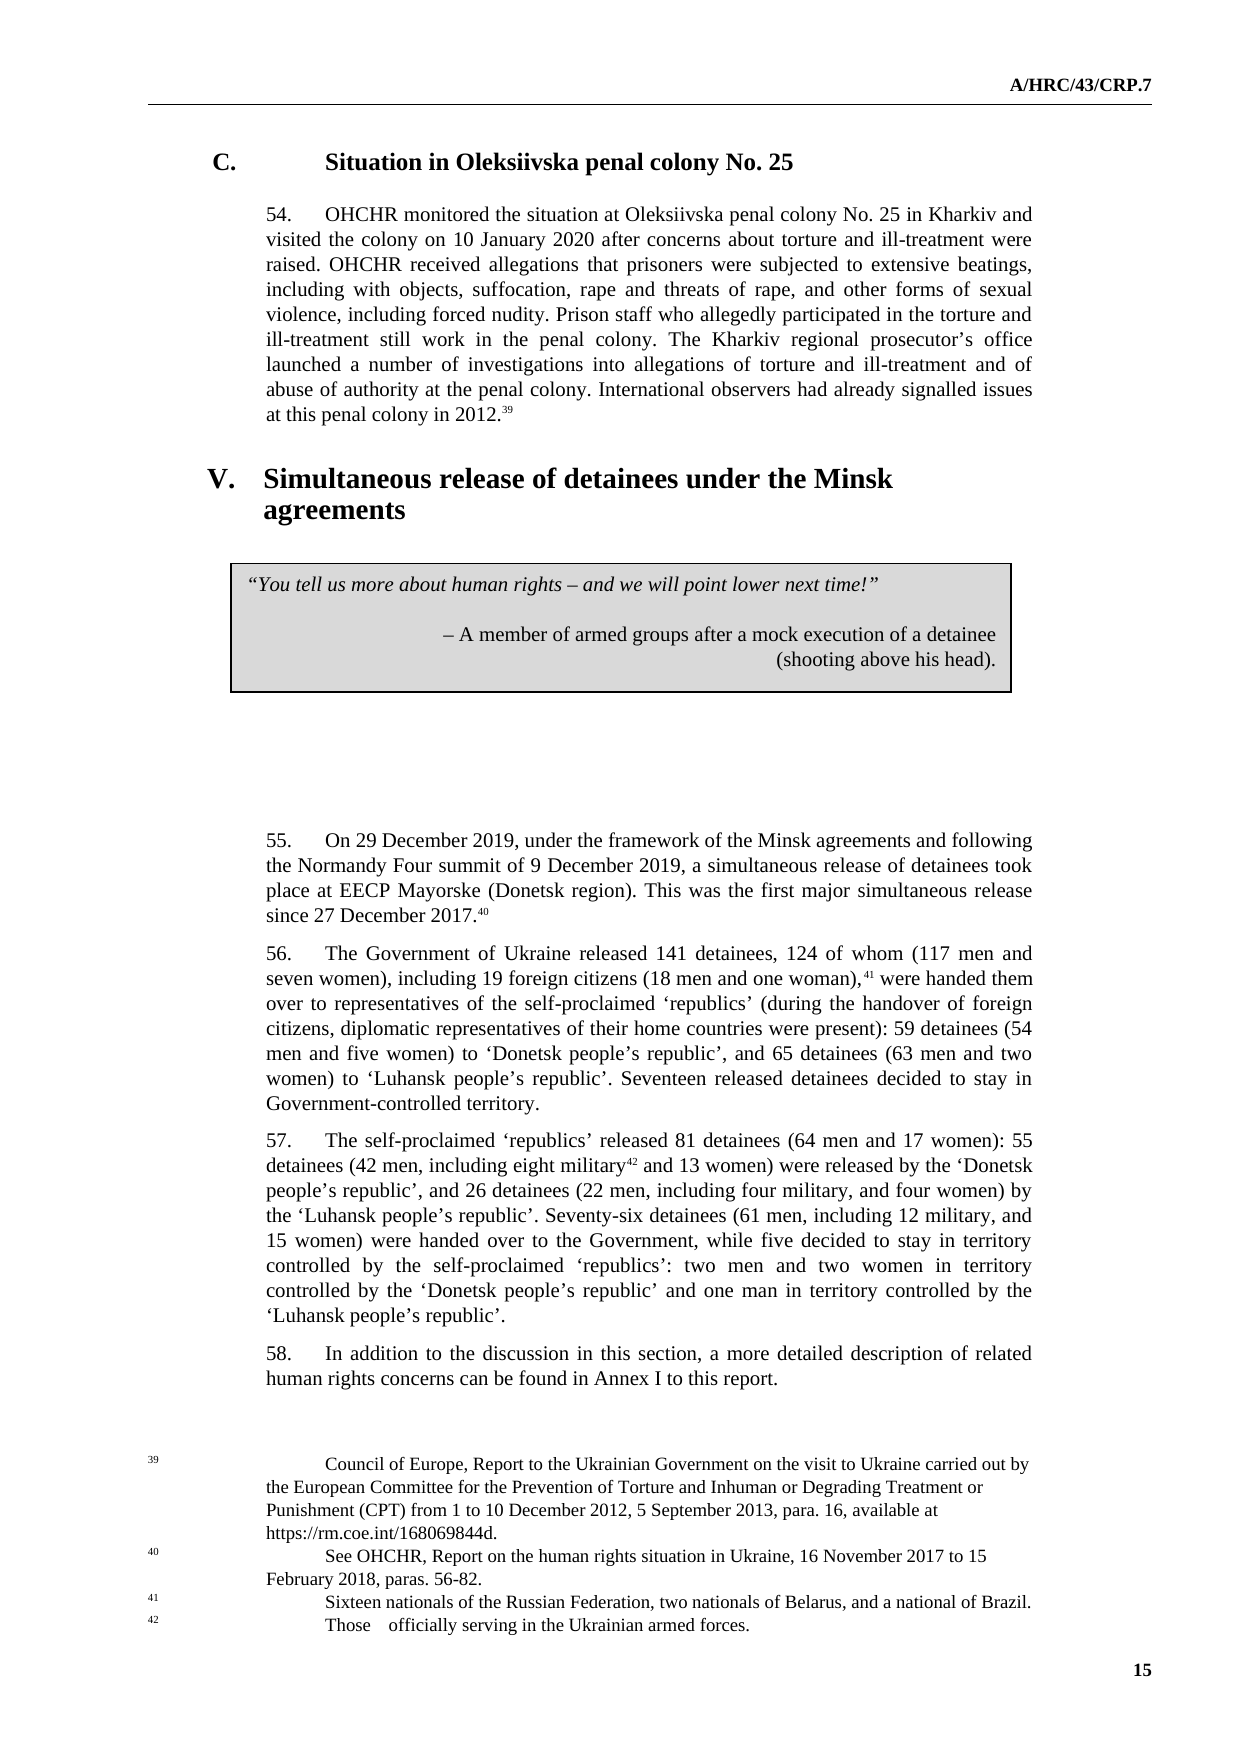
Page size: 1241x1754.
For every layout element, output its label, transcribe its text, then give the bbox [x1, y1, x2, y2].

text V. Simultaneous release of detainees under the Minsk agreements [207, 463, 1033, 526]
text 54. OHCHR monitored the situation at Oleksiivska penal colony No. 25 in Kharkiv and visited the colony on 10 January 2020 after concerns about torture and ill-treatment were raised. OHCHR received allegations that prisoners were subjected to extensive beatings, including with objects, suffocation, rape and threats of rape, and other forms of sexual violence, including forced nudity. Prison staff who allegedly participated in the torture and ill-treatment still work in the penal colony. The Kharkiv regional prosecutor’s office launched a number of investigations into allegations of torture and ill-treatment and of abuse of authority at the penal colony. International observers had already signalled issues at this penal colony in 2012. [266, 201, 1033, 426]
text C. Situation in Oleksiivska penal colony No. 25 [148, 148, 1033, 176]
text 55. On 29 December 2019, under the framework of the Minsk agreements and following the Normandy Four summit of 9 December 2019, a simultaneous release of detainees took place at EECP Mayorske (Donetsk region). This was the first major simultaneous release since 27 December 2017. [266, 827, 1033, 927]
text 56. The Government of Ukraine released 141 detainees, 124 of whom (117 men and seven women), including 19 foreign citizens (18 men and one woman), were handed them over to representatives of the self-proclaimed ‘republics’ (during the handover of foreign citizens, diplomatic representatives of their home countries were present): 59 detainees (54 men and five women) to ‘Donetsk people’s republic’, and 65 detainees (63 men and two women) to ‘Luhansk people’s republic’. Seventeen released detainees decided to stay in Government-controlled territory. [266, 940, 1033, 1115]
text 58. In addition to the discussion in this section, a more detailed description of related human rights concerns can be found in Annex I to this report. [266, 1340, 1033, 1390]
text 57. The self-proclaimed ‘republics’ released 81 detainees (64 men and 17 women): 55 detainees (42 men, including eight military and 13 women) were released by the ‘Donetsk people’s republic’, and 26 detainees (22 men, including four military, and four women) by the ‘Luhansk people’s republic’. Seventy-six detainees (61 men, including 12 military, and 15 women) were handed over to the Government, while five decided to stay in territory controlled by the self-proclaimed ‘republics’: two men and two women in territory controlled by the ‘Donetsk people’s republic’ and one man in territory controlled by the ‘Luhansk people’s republic’. [266, 1127, 1033, 1327]
